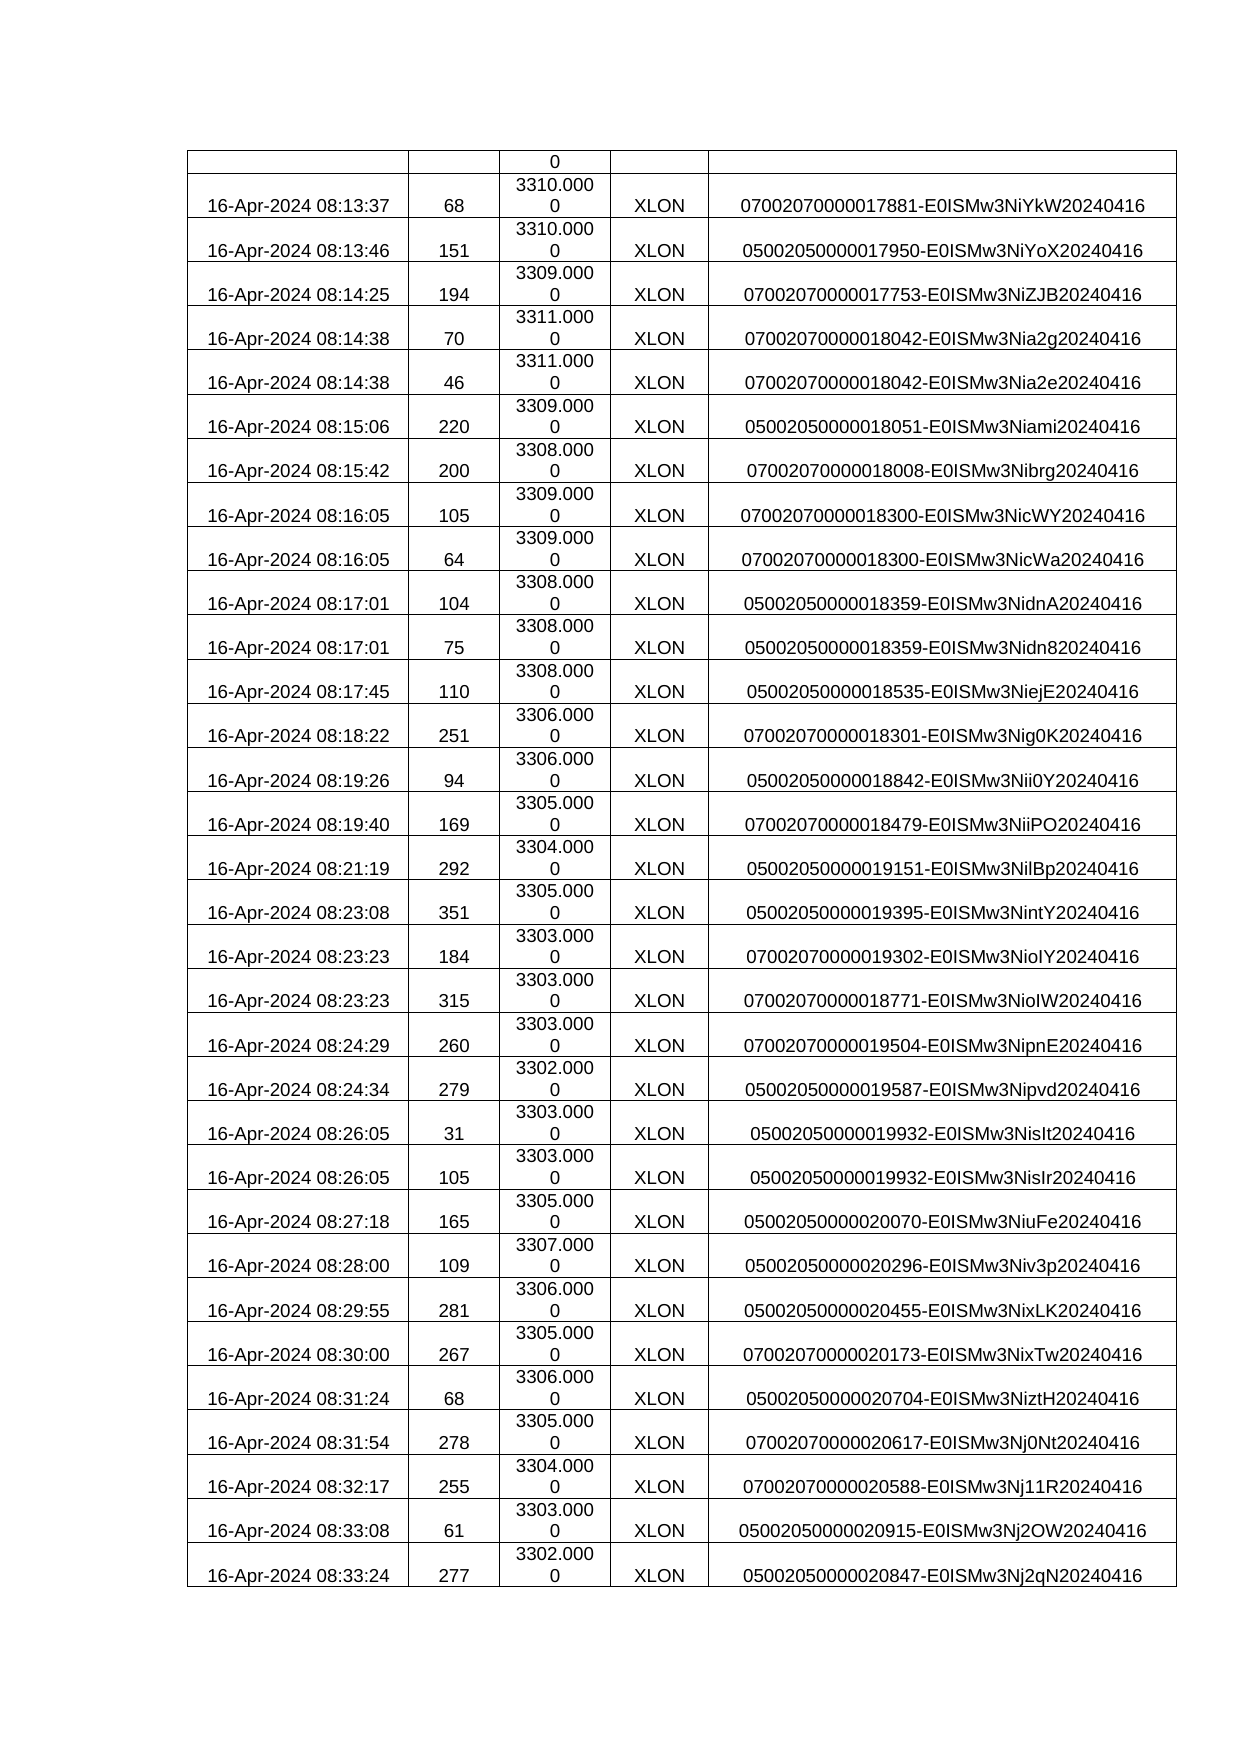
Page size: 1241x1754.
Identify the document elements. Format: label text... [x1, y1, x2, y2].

table_cell 07002070000018771-E0ISMw3NioIW20240416 [709, 969, 1176, 1012]
table_cell 07002070000018042-E0ISMw3Nia2g20240416 [709, 306, 1176, 349]
table_cell 16-Apr-2024 08:24:29 [188, 1013, 408, 1056]
table_cell XLON [611, 1455, 708, 1498]
table_cell XLON [611, 1145, 708, 1188]
table_cell 3308.0000 [500, 660, 610, 703]
table_cell 3312.0000 [500, 151, 610, 173]
table_cell 07002070000017753-E0ISMw3NiZJB20240416 [709, 262, 1176, 305]
table_cell 05002050000020847-E0ISMw3Nj2qN20240416 [709, 1543, 1176, 1586]
table_cell XLON [611, 1278, 708, 1321]
table_cell XLON [611, 704, 708, 747]
table_cell 3310.0000 [500, 174, 610, 217]
table_cell 3303.0000 [500, 1145, 610, 1188]
table_cell 3306.0000 [500, 748, 610, 791]
table_cell XLON [611, 218, 708, 261]
table_cell 105 [409, 483, 499, 526]
table_cell XLON [611, 792, 708, 835]
table_cell 07002070000018301-E0ISMw3Nig0K20240416 [709, 704, 1176, 747]
table_cell 3305.0000 [500, 1410, 610, 1453]
table_cell 68 [409, 174, 499, 217]
table_cell 267 [409, 1322, 499, 1365]
table_cell 16-Apr-2024 08:14:25 [188, 262, 408, 305]
table_cell 16-Apr-2024 08:13:46 [188, 218, 408, 261]
table_cell 16-Apr-2024 08:27:18 [188, 1190, 408, 1233]
table_cell XLON [611, 1234, 708, 1277]
table_cell 16-Apr-2024 08:23:23 [188, 925, 408, 968]
table_cell XLON [611, 660, 708, 703]
table_cell XLON [611, 615, 708, 658]
table_cell 16-Apr-2024 08:19:26 [188, 748, 408, 791]
table_cell 16-Apr-2024 08:30:00 [188, 1322, 408, 1365]
table_cell 3305.0000 [500, 880, 610, 923]
table_cell 3306.0000 [500, 1366, 610, 1409]
table_cell 3303.0000 [500, 925, 610, 968]
table_cell 75 [409, 615, 499, 658]
table_cell XLON [611, 1322, 708, 1365]
table_cell XLON [611, 748, 708, 791]
table_cell 184 [409, 925, 499, 968]
table_cell XLON [611, 1543, 708, 1586]
table_cell XLON [611, 1013, 708, 1056]
table_cell 05002050000019587-E0ISMw3Nipvd20240416 [709, 1057, 1176, 1100]
table_cell XLON [611, 439, 708, 482]
table_cell 3302.0000 [500, 1543, 610, 1586]
table_cell XLON [611, 969, 708, 1012]
table_cell 3306.0000 [500, 1278, 610, 1321]
table_cell 3309.0000 [500, 395, 610, 438]
table_cell 200 [409, 439, 499, 482]
table_cell 16-Apr-2024 08:17:01 [188, 615, 408, 658]
table_cell 3303.0000 [500, 969, 610, 1012]
table_cell 110 [409, 660, 499, 703]
table_cell 05002050000019151-E0ISMw3NilBp20240416 [709, 836, 1176, 879]
table_cell 16-Apr-2024 08:31:54 [188, 1410, 408, 1453]
table_cell 05002050000019395-E0ISMw3NintY20240416 [709, 880, 1176, 923]
table_cell 3307.0000 [500, 1234, 610, 1277]
table_cell XLON [611, 1101, 708, 1144]
table_cell 3303.0000 [500, 1013, 610, 1056]
table_cell 105 [409, 1145, 499, 1188]
table_cell 07002070000018300-E0ISMw3NicWa20240416 [709, 527, 1176, 570]
table_cell XLON [611, 350, 708, 393]
table_cell 05002050000020296-E0ISMw3Niv3p20240416 [709, 1234, 1176, 1277]
table_cell 05002050000019932-E0ISMw3NisIt20240416 [709, 1101, 1176, 1144]
table_cell 07002070000017881-E0ISMw3NiYkW20240416 [709, 174, 1176, 217]
table_cell 07002070000018008-E0ISMw3Nibrg20240416 [709, 439, 1176, 482]
table_cell XLON [611, 483, 708, 526]
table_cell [188, 151, 408, 173]
table_cell 16-Apr-2024 08:28:00 [188, 1234, 408, 1277]
table_cell 16-Apr-2024 08:18:22 [188, 704, 408, 747]
table_cell 05002050000020915-E0ISMw3Nj2OW20240416 [709, 1499, 1176, 1542]
table_cell 16-Apr-2024 08:17:45 [188, 660, 408, 703]
table_cell 16-Apr-2024 08:31:24 [188, 1366, 408, 1409]
table_cell 64 [409, 527, 499, 570]
table_cell 16-Apr-2024 08:23:23 [188, 969, 408, 1012]
table_cell 05002050000018842-E0ISMw3Nii0Y20240416 [709, 748, 1176, 791]
table_cell 255 [409, 1455, 499, 1498]
table_cell XLON [611, 880, 708, 923]
table_cell 3311.0000 [500, 350, 610, 393]
table_cell 70 [409, 306, 499, 349]
table_cell 05002050000018535-E0ISMw3NiejE20240416 [709, 660, 1176, 703]
table_cell 315 [409, 969, 499, 1012]
table_cell 109 [409, 1234, 499, 1277]
table_cell XLON [611, 1366, 708, 1409]
table_cell XLON [611, 571, 708, 614]
table_cell 61 [409, 1499, 499, 1542]
table_cell 16-Apr-2024 08:13:37 [188, 174, 408, 217]
table_cell 3310.0000 [500, 218, 610, 261]
table_cell 277 [409, 1543, 499, 1586]
table_cell XLON [611, 1410, 708, 1453]
table_cell 16-Apr-2024 08:24:34 [188, 1057, 408, 1100]
table_cell 31 [409, 1101, 499, 1144]
table_cell XLON [611, 836, 708, 879]
table_cell 430 [409, 151, 499, 173]
table_cell XLON [611, 262, 708, 305]
table_cell 16-Apr-2024 08:17:01 [188, 571, 408, 614]
table_cell 94 [409, 748, 499, 791]
table_cell 104 [409, 571, 499, 614]
table_cell 3308.0000 [500, 439, 610, 482]
table_cell XLON [611, 151, 708, 173]
table_cell 07002070000020173-E0ISMw3NixTw20240416 [709, 1322, 1176, 1365]
table_cell 3309.0000 [500, 527, 610, 570]
table_cell 3305.0000 [500, 1322, 610, 1365]
table_cell 220 [409, 395, 499, 438]
table_cell 16-Apr-2024 08:19:40 [188, 792, 408, 835]
table_cell 07002070000020617-E0ISMw3Nj0Nt20240416 [709, 1410, 1176, 1453]
table_cell 05002050000020455-E0ISMw3NixLK20240416 [709, 1278, 1176, 1321]
table_cell 16-Apr-2024 08:33:24 [188, 1543, 408, 1586]
table_cell 3309.0000 [500, 262, 610, 305]
table_cell 3304.0000 [500, 1455, 610, 1498]
table_cell 16-Apr-2024 08:14:38 [188, 350, 408, 393]
table_cell 05002050000018051-E0ISMw3Niami20240416 [709, 395, 1176, 438]
table_cell 3308.0000 [500, 615, 610, 658]
table_cell 16-Apr-2024 08:16:05 [188, 483, 408, 526]
table_cell 05002050000017950-E0ISMw3NiYoX20240416 [709, 218, 1176, 261]
table_cell 251 [409, 704, 499, 747]
table_cell 16-Apr-2024 08:32:17 [188, 1455, 408, 1498]
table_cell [709, 151, 1176, 173]
table_cell XLON [611, 1057, 708, 1100]
table_cell 07002070000018479-E0ISMw3NiiPO20240416 [709, 792, 1176, 835]
table_cell 194 [409, 262, 499, 305]
table_cell 16-Apr-2024 08:26:05 [188, 1101, 408, 1144]
table_cell 05002050000019932-E0ISMw3NisIr20240416 [709, 1145, 1176, 1188]
table_cell 05002050000020704-E0ISMw3NiztH20240416 [709, 1366, 1176, 1409]
table_cell 16-Apr-2024 08:21:19 [188, 836, 408, 879]
table_cell 16-Apr-2024 08:23:08 [188, 880, 408, 923]
table_cell 3311.0000 [500, 306, 610, 349]
table_cell 292 [409, 836, 499, 879]
table_cell XLON [611, 174, 708, 217]
table_cell 3308.0000 [500, 571, 610, 614]
table_cell 05002050000018359-E0ISMw3NidnA20240416 [709, 571, 1176, 614]
table_cell 05002050000020070-E0ISMw3NiuFe20240416 [709, 1190, 1176, 1233]
table_cell 3306.0000 [500, 704, 610, 747]
table_cell 3303.0000 [500, 1499, 610, 1542]
table_cell 351 [409, 880, 499, 923]
table_cell 3305.0000 [500, 792, 610, 835]
table_cell 16-Apr-2024 08:26:05 [188, 1145, 408, 1188]
table_cell 07002070000018042-E0ISMw3Nia2e20240416 [709, 350, 1176, 393]
table_cell 05002050000018359-E0ISMw3Nidn820240416 [709, 615, 1176, 658]
table_cell XLON [611, 306, 708, 349]
table_cell 07002070000018300-E0ISMw3NicWY20240416 [709, 483, 1176, 526]
table_cell 46 [409, 350, 499, 393]
table_cell 3304.0000 [500, 836, 610, 879]
table_cell XLON [611, 395, 708, 438]
table_cell 68 [409, 1366, 499, 1409]
table_cell 3303.0000 [500, 1101, 610, 1144]
table_cell 3309.0000 [500, 483, 610, 526]
table_cell 16-Apr-2024 08:29:55 [188, 1278, 408, 1321]
table_cell XLON [611, 925, 708, 968]
table_cell 279 [409, 1057, 499, 1100]
table_cell 151 [409, 218, 499, 261]
table_cell 3305.0000 [500, 1190, 610, 1233]
table_cell 16-Apr-2024 08:16:05 [188, 527, 408, 570]
table_cell 260 [409, 1013, 499, 1056]
table_cell XLON [611, 527, 708, 570]
table_cell 278 [409, 1410, 499, 1453]
table_cell 16-Apr-2024 08:14:38 [188, 306, 408, 349]
table_cell 07002070000020588-E0ISMw3Nj11R20240416 [709, 1455, 1176, 1498]
table_cell 16-Apr-2024 08:15:42 [188, 439, 408, 482]
table_cell 281 [409, 1278, 499, 1321]
table_cell 07002070000019302-E0ISMw3NioIY20240416 [709, 925, 1176, 968]
table_cell 16-Apr-2024 08:15:06 [188, 395, 408, 438]
table_cell XLON [611, 1499, 708, 1542]
table_cell 3302.0000 [500, 1057, 610, 1100]
table_cell 16-Apr-2024 08:33:08 [188, 1499, 408, 1542]
table_cell 165 [409, 1190, 499, 1233]
table_cell XLON [611, 1190, 708, 1233]
table_cell 07002070000019504-E0ISMw3NipnE20240416 [709, 1013, 1176, 1056]
table_cell 169 [409, 792, 499, 835]
